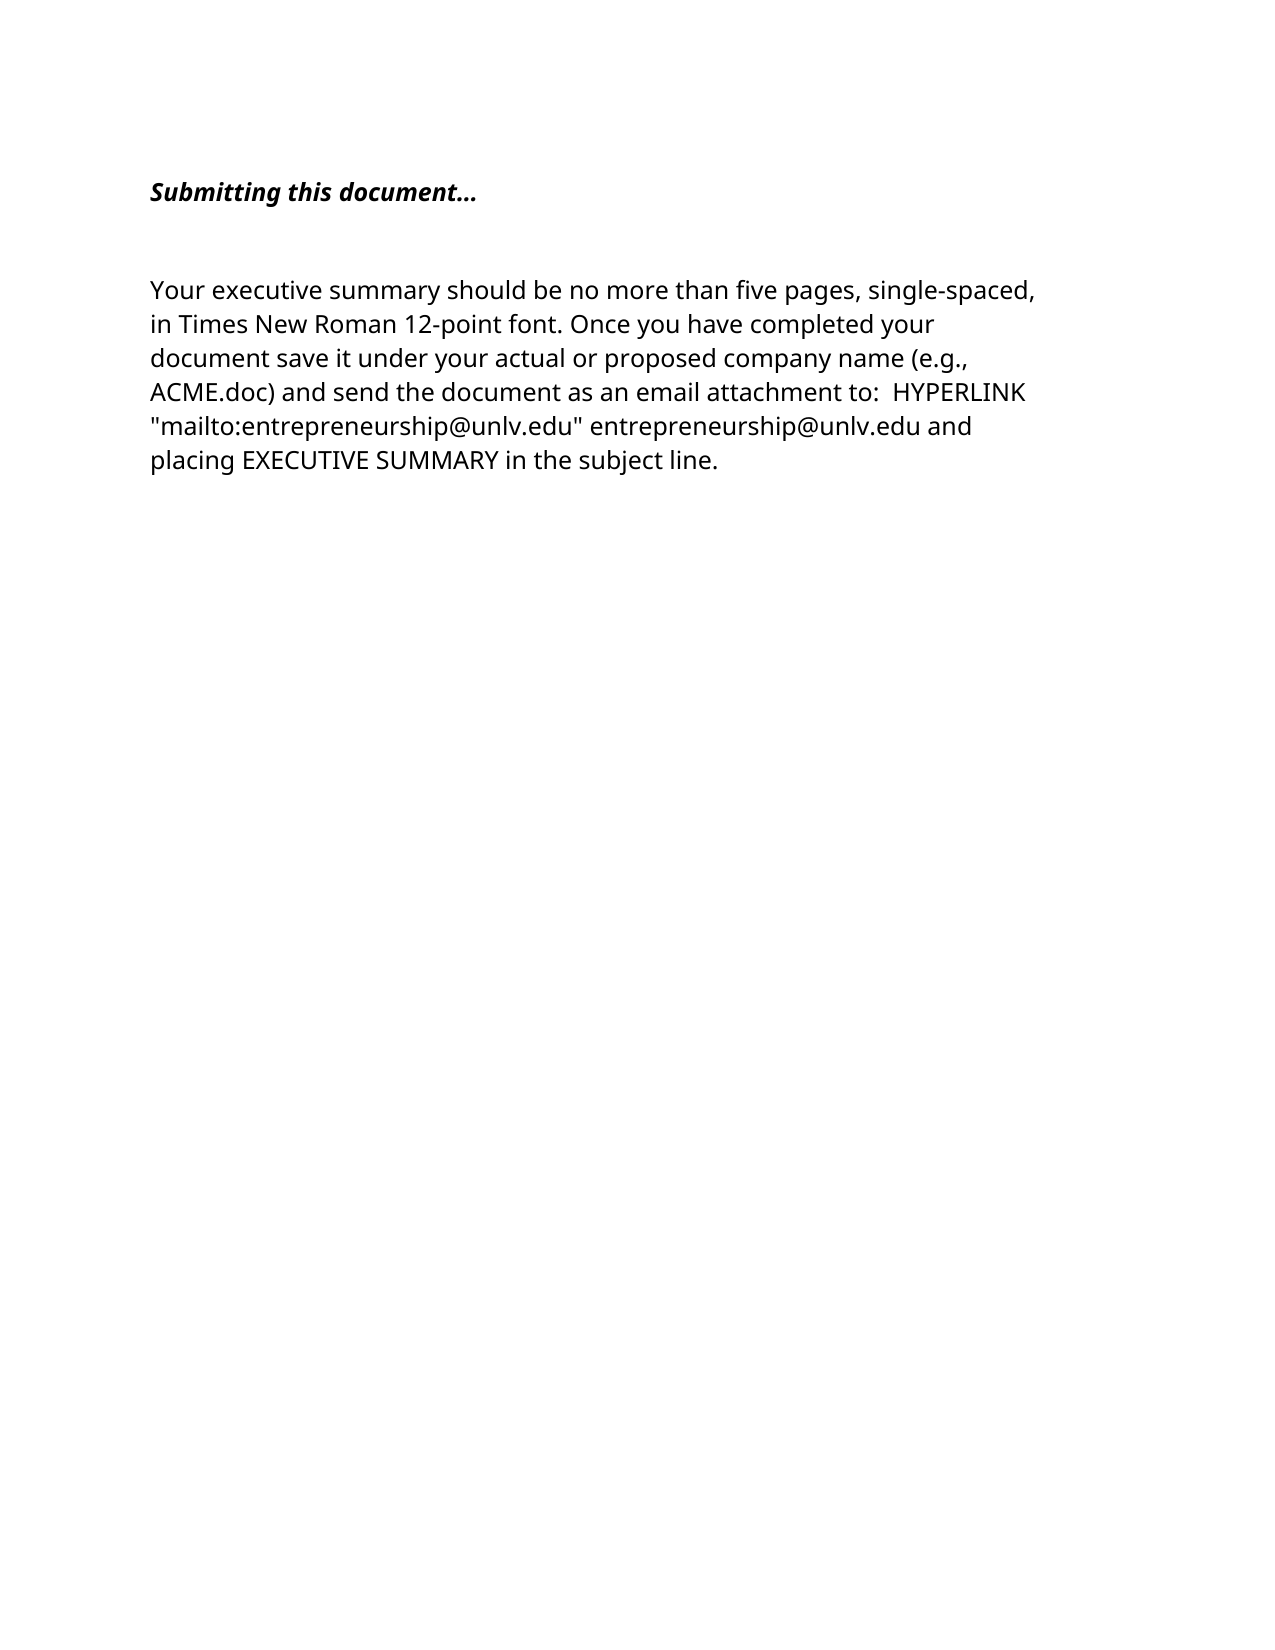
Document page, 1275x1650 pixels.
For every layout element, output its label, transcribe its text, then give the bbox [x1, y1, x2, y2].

text Your executive summary should be no more than five pages, single-spaced, in Times New Roman 12-point font. Once you have completed your document save it under your actual or proposed company name (e.g., ACME.doc) and send the document as an email attachment to: HYPERLINK "mailto:entrepreneurship@unlv.edu" entrepreneurship@unlv.edu and placing EXECUTIVE SUMMARY in the subject line. [150, 238, 1050, 545]
text Submitting this document… [150, 175, 1116, 209]
